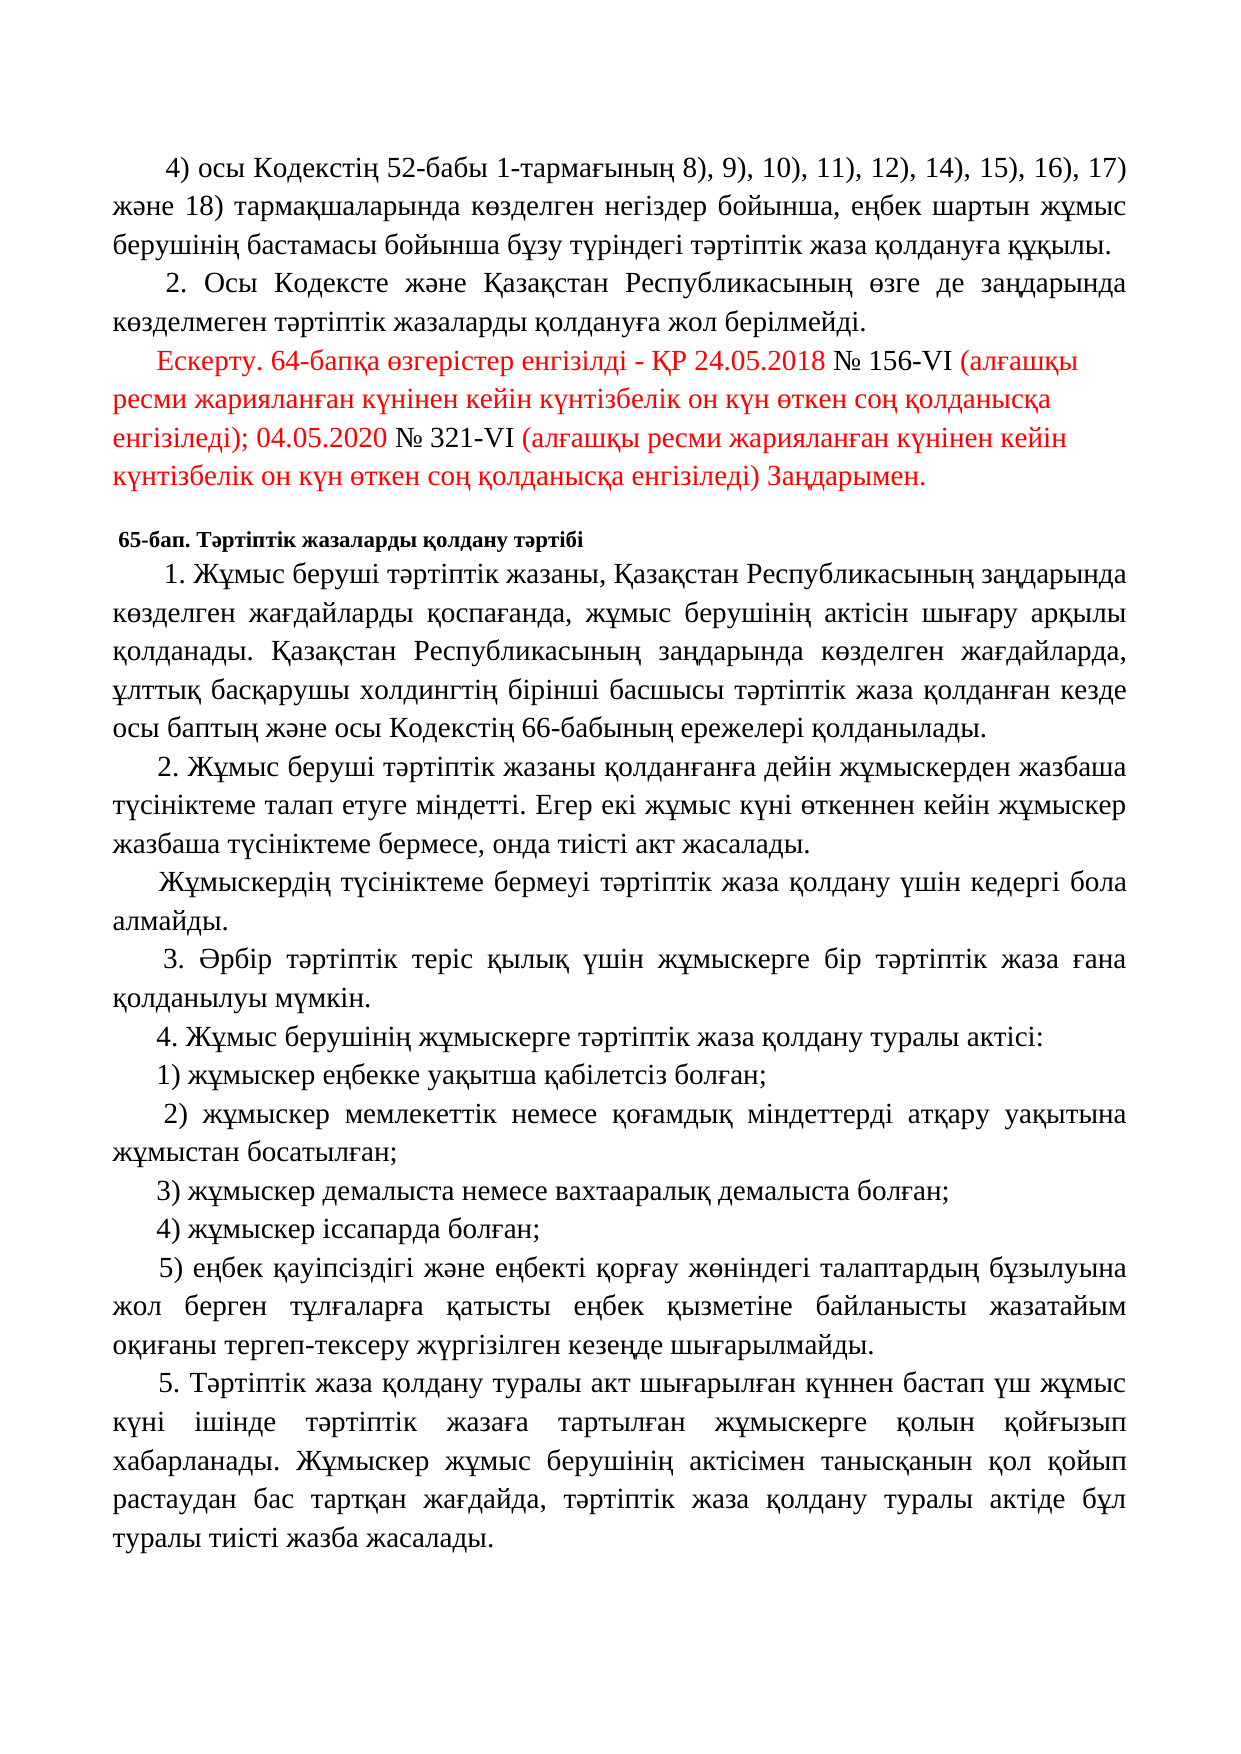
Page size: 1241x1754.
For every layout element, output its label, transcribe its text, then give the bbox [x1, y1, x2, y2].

text 5. Тәртіптік жаза қолдану туралы акт шығарылған күннен бастап үш жұмыс күні ішінде тәртіптік жазаға тартылған жұмыскерге қолын қойғызып хабарланады. Жұмыскер жұмыс берушінің актісімен танысқанын қол қойып растаудан бас тартқан жағдайда, тәртіптік жаза қолдану туралы актіде бұл туралы тиісті жазба жасалады. [112, 1366, 1128, 1553]
text Жұмыскердің түсініктеме бермеуі тәртіптік жаза қолдану үшін кедергі бола алмайды. [112, 864, 1128, 937]
text 4. Жұмыс берушінің жұмыскерге тәртіптік жаза қолдану туралы актісі: [112, 1019, 1128, 1052]
text 1. Жұмыс беруші тәртіптік жазаны, Қазақстан Республикасының заңдарында көзделген жағдайларды қоспағанда, жұмыс берушінің актісін шығару арқылы қолданады. Қазақстан Республикасының заңдарында көзделген жағдайларда, ұлттық басқарушы холдингтің бірінші басшысы тәртіптік жаза қолданған кезде осы баптың және осы Кодекстің 66-бабының ережелері қолданылады. [112, 556, 1128, 744]
text 65-бап. Тәртіптік жазаларды қолдану тәртібі [112, 526, 1128, 552]
text 1) жұмыскер еңбекке уақытша қабілетсіз болған; [112, 1057, 1128, 1091]
text 2. Осы Кодексте және Қазақстан Республикасының өзге де заңдарында көзделмеген тәртіптік жазаларды қолдануға жол берілмейді. [112, 266, 1128, 338]
text 4) осы Кодекстің 52-бабы 1-тармағының 8), 9), 10), 11), 12), 14), 15), 16), 17) және 18) тармақшаларында көзделген негіздер бойынша, еңбек шартын жұмыс берушінің бастамасы бойынша бұзу түріндегі тәртіптік жаза қолдануға құқылы. [112, 150, 1128, 261]
text 5) еңбек қауіпсіздігі және еңбекті қорғау жөніндегі талаптардың бұзылуына жол берген тұлғаларға қатысты еңбек қызметіне байланысты жазатайым оқиғаны тергеп-тексеру жүргізілген кезеңде шығарылмайды. [112, 1250, 1128, 1361]
text Ескерту. 64-бапқа өзгерістер енгізілді - ҚР 24.05.2018 № 156-VI (алғашқы ресми жарияланған күнінен кейін күнтізбелік он күн өткен соң қолданысқа енгізіледі); 04.05.2020 № 321-VI (алғашқы ресми жарияланған күнінен кейін күнтізбелік он күн өткен соң қолданысқа енгізіледі) Заңдарымен. [112, 343, 1128, 522]
text 2) жұмыскер мемлекеттік немесе қоғамдық міндеттерді атқару уақытына жұмыстан босатылған; [112, 1096, 1128, 1168]
text 4) жұмыскер іссапарда болған; [112, 1211, 1128, 1245]
text 2. Жұмыс беруші тәртіптік жазаны қолданғанға дейін жұмыскерден жазбаша түсініктеме талап етуге міндетті. Егер екі жұмыс күні өткеннен кейін жұмыскер жазбаша түсініктеме бермесе, онда тиісті акт жасалады. [112, 749, 1128, 859]
text 3. Әрбір тәртіптік теріс қылық үшін жұмыскерге бір тәртіптік жаза ғана қолданылуы мүмкін. [112, 942, 1128, 1014]
text 3) жұмыскер демалыста немесе вахтааралық демалыста болған; [112, 1173, 1128, 1206]
